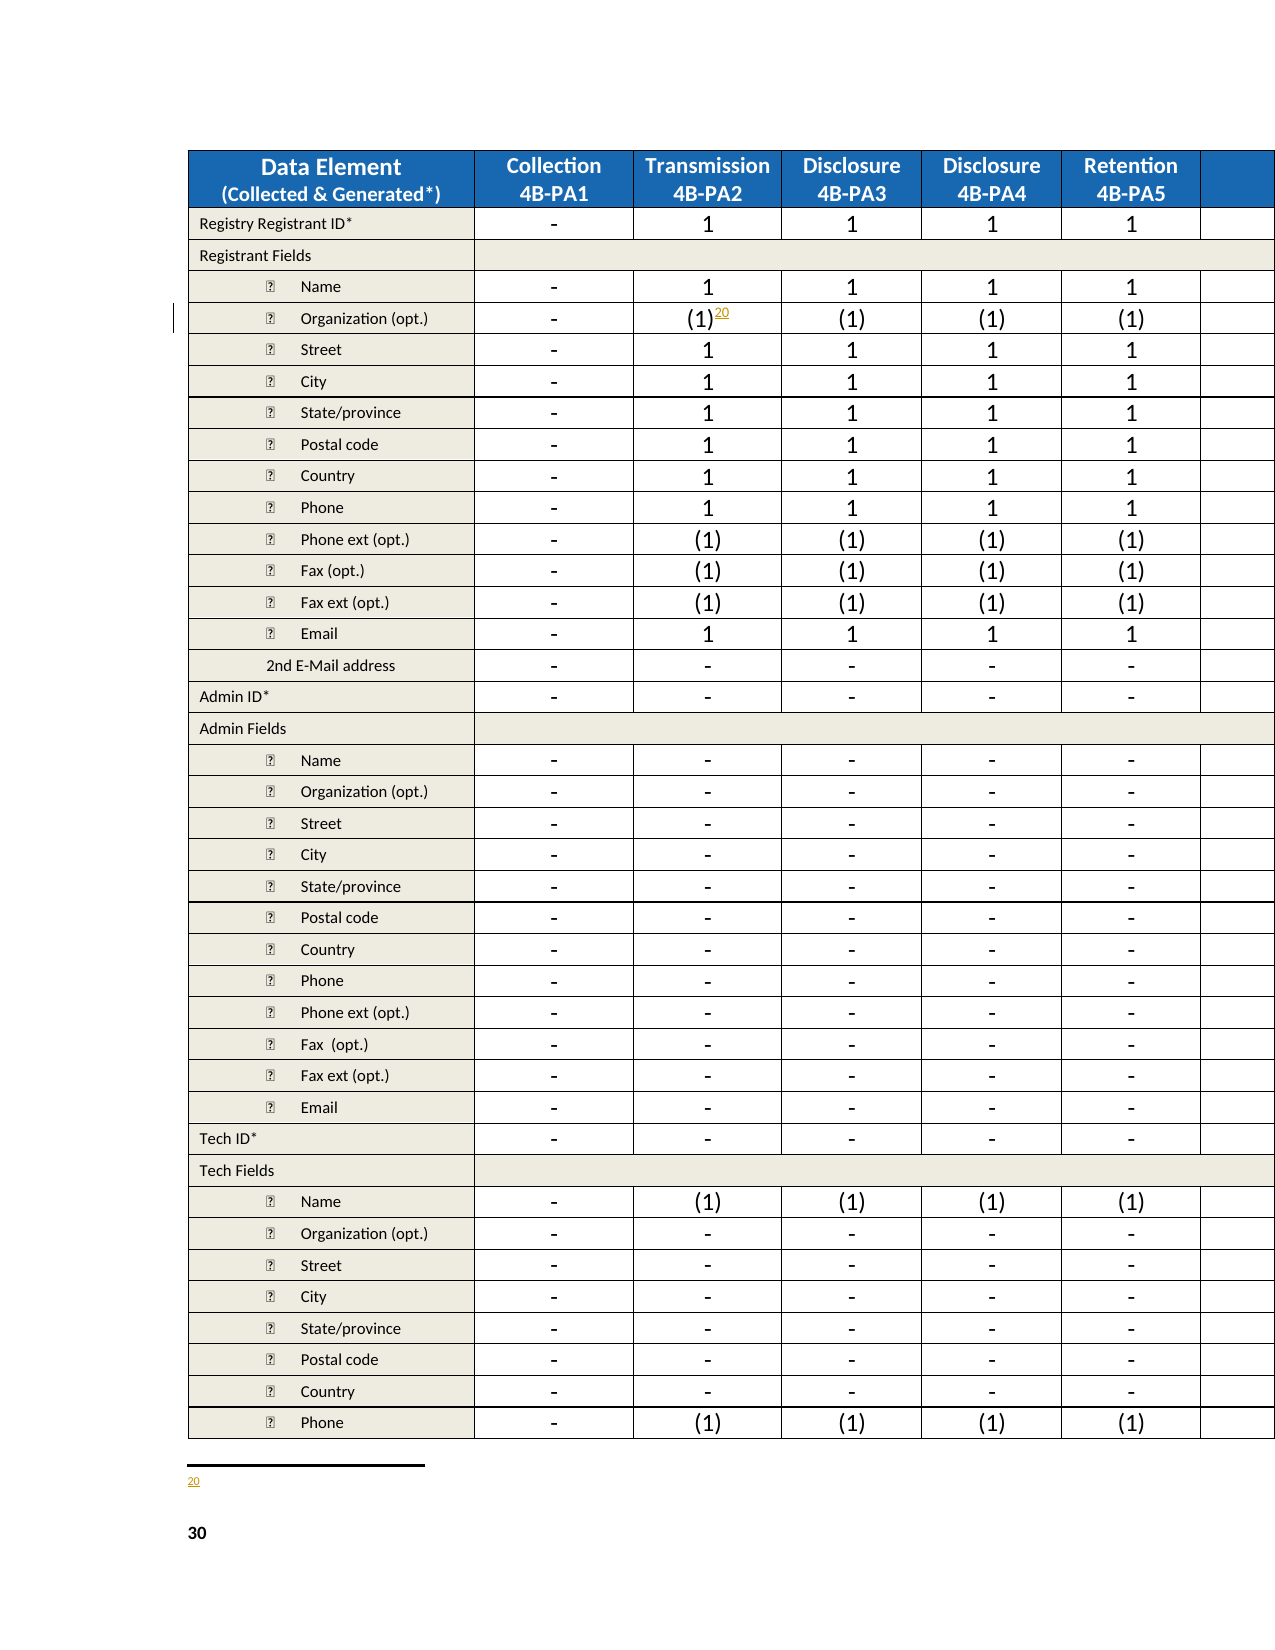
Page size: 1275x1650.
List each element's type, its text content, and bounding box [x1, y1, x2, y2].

table_cell 1 [922, 334, 1061, 365]
table_cell [1201, 966, 1274, 996]
table_cell  Name [189, 745, 474, 775]
table_cell - [922, 650, 1061, 681]
table_cell 1 [782, 429, 921, 459]
table_cell (1) [1062, 524, 1200, 554]
table_cell - [922, 808, 1061, 838]
table_cell [1201, 619, 1274, 649]
table_cell 1 [1062, 461, 1200, 491]
table_cell (1) [634, 524, 781, 554]
table_cell 1 [922, 461, 1061, 491]
table_cell - [922, 903, 1061, 933]
table_cell - [782, 1313, 921, 1343]
table_cell - [475, 1060, 633, 1091]
table_cell - [922, 839, 1061, 870]
table_cell  Country [189, 934, 474, 964]
table_cell (1) [922, 524, 1061, 554]
table_cell [1201, 398, 1274, 428]
table_cell - [634, 1124, 781, 1154]
table_cell - [922, 1344, 1061, 1375]
table_cell - [634, 1376, 781, 1406]
table_cell  Postal code [189, 429, 474, 459]
table_cell  Street [189, 808, 474, 838]
table_cell - [1062, 745, 1200, 775]
table_cell - [475, 271, 633, 302]
table_header Collection 4B-PA1 [475, 151, 633, 207]
table_cell [1201, 208, 1274, 239]
table_cell - [1062, 966, 1200, 996]
table_cell Registry Registrant ID* [189, 208, 474, 239]
table_cell 1 [634, 271, 781, 302]
table_cell  Phone ext (opt.) [189, 997, 474, 1028]
table_cell  Email [189, 619, 474, 649]
table_cell - [634, 682, 781, 712]
table_cell - [1062, 1029, 1200, 1059]
table_cell 1 [922, 492, 1061, 523]
table_cell 1 [922, 366, 1061, 396]
table_cell - [922, 1124, 1061, 1154]
table_cell 1 [782, 619, 921, 649]
table_cell - [782, 903, 921, 933]
table_cell (1) [634, 587, 781, 617]
table_cell - [475, 871, 633, 901]
table_cell - [782, 650, 921, 681]
table_cell  City [189, 1281, 474, 1312]
table_cell - [922, 1092, 1061, 1122]
table_header Disclosure 4B-PA3 [782, 151, 921, 207]
table_cell [1201, 871, 1274, 901]
table_cell [1201, 1187, 1274, 1217]
table_cell - [1062, 1218, 1200, 1249]
table_cell - [475, 524, 633, 554]
table_cell - [634, 839, 781, 870]
table_cell - [922, 1376, 1061, 1406]
table_cell 1 [782, 492, 921, 523]
table_cell 1 [782, 208, 921, 239]
table_cell [1201, 1344, 1274, 1375]
table_cell - [475, 619, 633, 649]
table_cell 1 [634, 208, 781, 239]
table_cell [1201, 587, 1274, 617]
table_cell Registrant Fields [189, 240, 474, 270]
table_cell [1201, 271, 1274, 302]
table_cell - [1062, 650, 1200, 681]
table_cell - [1062, 1281, 1200, 1312]
table_cell 1 [782, 366, 921, 396]
table_cell (1) [782, 1187, 921, 1217]
table_cell - [475, 1344, 633, 1375]
table_cell - [475, 1218, 633, 1249]
table_cell - [782, 808, 921, 838]
table_cell - [475, 682, 633, 712]
table_cell - [782, 1092, 921, 1122]
table_cell - [1062, 808, 1200, 838]
table_cell - [475, 1124, 633, 1154]
table_cell - [475, 208, 633, 239]
table_cell - [922, 776, 1061, 807]
table_cell - [634, 1250, 781, 1280]
table_cell 1 [1062, 398, 1200, 428]
table_cell - [782, 1029, 921, 1059]
table_cell - [634, 808, 781, 838]
table_cell - [634, 650, 781, 681]
table_cell - [922, 745, 1061, 775]
table_cell - [782, 1281, 921, 1312]
table_cell (1) [634, 1187, 781, 1217]
table_cell - [782, 1250, 921, 1280]
table_cell - [782, 1344, 921, 1375]
table_cell - [1062, 1060, 1200, 1091]
table_cell [1201, 1092, 1274, 1122]
table_cell  Street [189, 1250, 474, 1280]
table_cell - [475, 1313, 633, 1343]
table_cell - [1062, 997, 1200, 1028]
table_cell (1) [922, 1408, 1061, 1438]
table_cell (1) [782, 303, 921, 333]
table_cell - [475, 934, 633, 964]
table_cell  Postal code [189, 903, 474, 933]
table_cell - [922, 1313, 1061, 1343]
table_cell 1 [782, 334, 921, 365]
table_cell - [475, 776, 633, 807]
table_cell [1201, 366, 1274, 396]
table_cell [1201, 492, 1274, 523]
table_cell 1 [634, 619, 781, 649]
table_cell - [782, 1376, 921, 1406]
table_cell (1) [922, 303, 1061, 333]
table_cell - [782, 776, 921, 807]
table_cell [1201, 1376, 1274, 1406]
table_cell 1 [922, 619, 1061, 649]
table_cell  Fax (opt.) [189, 1029, 474, 1059]
table_cell 1 [634, 366, 781, 396]
table_cell 1 [634, 461, 781, 491]
table_cell Admin ID* [189, 682, 474, 712]
table_cell - [475, 1029, 633, 1059]
table_cell - [922, 871, 1061, 901]
table_cell - [782, 1060, 921, 1091]
table_cell 1 [1062, 208, 1200, 239]
table_cell - [475, 650, 633, 681]
table_cell (1) [922, 587, 1061, 617]
table_cell - [922, 1218, 1061, 1249]
table_cell [1201, 555, 1274, 586]
table_cell [1201, 1250, 1274, 1280]
table_cell  Organization (opt.) [189, 776, 474, 807]
table_cell - [475, 303, 633, 333]
table_cell (1) [782, 587, 921, 617]
table_cell - [475, 398, 633, 428]
table_cell 1 [634, 492, 781, 523]
table_cell 1 [922, 271, 1061, 302]
table_cell  State/province [189, 1313, 474, 1343]
table_cell 1 [634, 429, 781, 459]
table_cell - [782, 1218, 921, 1249]
table_header Data Element (Collected & Generated*) [189, 151, 474, 207]
table_cell [1201, 1029, 1274, 1059]
table_cell - [782, 682, 921, 712]
table_cell [1201, 1124, 1274, 1154]
table_cell 2nd E-Mail address [189, 650, 474, 681]
table_cell Tech ID* [189, 1124, 474, 1154]
table_cell 1 [1062, 429, 1200, 459]
table_cell [1201, 1218, 1274, 1249]
table_cell - [475, 1376, 633, 1406]
table_cell 1 [782, 461, 921, 491]
table_cell - [475, 492, 633, 523]
table_cell - [634, 1313, 781, 1343]
table_cell (1) [634, 555, 781, 586]
table_cell - [475, 1250, 633, 1280]
table_cell 1 [634, 398, 781, 428]
table_cell - [922, 1060, 1061, 1091]
table_cell - [922, 1250, 1061, 1280]
table_cell - [922, 682, 1061, 712]
table_cell [1201, 682, 1274, 712]
table_cell - [922, 1281, 1061, 1312]
table_cell - [475, 745, 633, 775]
table_cell (1) [782, 524, 921, 554]
table_cell 1 [1062, 492, 1200, 523]
table_cell [1201, 997, 1274, 1028]
table_cell [475, 713, 1274, 744]
table_cell  Email [189, 1092, 474, 1122]
table_cell  City [189, 366, 474, 396]
table_cell - [634, 745, 781, 775]
table_cell  Postal code [189, 1344, 474, 1375]
table_cell - [782, 745, 921, 775]
table_cell (1) [922, 1187, 1061, 1217]
table_cell  Country [189, 1376, 474, 1406]
table_cell - [1062, 1124, 1200, 1154]
table_cell 1 [782, 398, 921, 428]
table_cell - [475, 839, 633, 870]
table_cell - [475, 808, 633, 838]
table_cell  Country [189, 461, 474, 491]
table_cell - [782, 871, 921, 901]
table_cell [1201, 334, 1274, 365]
table_cell 1 [1062, 271, 1200, 302]
table_cell - [1062, 1344, 1200, 1375]
table_cell [1201, 650, 1274, 681]
table_header [1201, 151, 1274, 207]
table_cell 1 [1062, 366, 1200, 396]
table_cell - [475, 366, 633, 396]
table_cell - [475, 334, 633, 365]
table_cell [1201, 1060, 1274, 1091]
table_cell [1201, 1313, 1274, 1343]
table_cell - [1062, 903, 1200, 933]
table_cell - [1062, 1376, 1200, 1406]
table_cell - [634, 1060, 781, 1091]
table_cell (1) [922, 555, 1061, 586]
table_cell (1) [782, 1408, 921, 1438]
table_cell  Fax ext (opt.) [189, 587, 474, 617]
table_cell - [475, 1187, 633, 1217]
table_cell (1) [1062, 555, 1200, 586]
table_cell [1201, 1408, 1274, 1438]
table_cell - [475, 966, 633, 996]
table_cell  Phone ext (opt.) [189, 524, 474, 554]
table_cell - [922, 997, 1061, 1028]
table_cell - [634, 966, 781, 996]
table_cell (1) [1062, 303, 1200, 333]
table_cell [1201, 1281, 1274, 1312]
table_cell  Organization (opt.) [189, 303, 474, 333]
table_cell - [1062, 776, 1200, 807]
table_cell 1 [922, 398, 1061, 428]
table_header Disclosure 4B-PA4 [922, 151, 1061, 207]
table_cell Tech Fields [189, 1155, 474, 1186]
table_cell [1201, 903, 1274, 933]
table_cell - [634, 1218, 781, 1249]
table_cell - [782, 997, 921, 1028]
table_cell - [634, 1344, 781, 1375]
table_cell (1) [1062, 587, 1200, 617]
table_cell - [782, 934, 921, 964]
table_cell - [475, 461, 633, 491]
table_cell - [475, 1092, 633, 1122]
table_cell  Phone [189, 966, 474, 996]
table_cell 1 [1062, 334, 1200, 365]
table_cell  Phone [189, 1408, 474, 1438]
table_cell [475, 1155, 1274, 1186]
table_cell - [475, 555, 633, 586]
table_cell (1) [634, 303, 781, 333]
table_cell - [634, 997, 781, 1028]
table_cell - [922, 966, 1061, 996]
table_cell  Organization (opt.) [189, 1218, 474, 1249]
table_cell [1201, 776, 1274, 807]
table_cell 1 [922, 208, 1061, 239]
table_cell  State/province [189, 871, 474, 901]
table_cell - [634, 1029, 781, 1059]
table_cell - [1062, 839, 1200, 870]
table_cell (1) [1062, 1408, 1200, 1438]
table_cell  Phone [189, 492, 474, 523]
table_cell 1 [634, 334, 781, 365]
table_cell [1201, 461, 1274, 491]
table_cell - [634, 871, 781, 901]
table_cell  Street [189, 334, 474, 365]
table_cell - [922, 934, 1061, 964]
table_cell - [475, 903, 633, 933]
table_cell  Fax ext (opt.) [189, 1060, 474, 1091]
table_cell 1 [922, 429, 1061, 459]
table_cell - [1062, 1313, 1200, 1343]
table_cell - [634, 1281, 781, 1312]
table_cell - [1062, 1092, 1200, 1122]
table_cell - [1062, 1250, 1200, 1280]
table_cell [475, 240, 1274, 270]
table_cell - [782, 839, 921, 870]
table_cell  Name [189, 271, 474, 302]
table_cell - [634, 776, 781, 807]
table_cell - [634, 1092, 781, 1122]
table_cell - [922, 1029, 1061, 1059]
table_cell - [782, 966, 921, 996]
table_cell (1) [634, 1408, 781, 1438]
table_cell [1201, 934, 1274, 964]
table_cell  Name [189, 1187, 474, 1217]
table_cell [1201, 429, 1274, 459]
table_cell - [1062, 871, 1200, 901]
table_cell - [634, 903, 781, 933]
table_cell [1201, 839, 1274, 870]
table_cell (1) [782, 555, 921, 586]
table_cell  State/province [189, 398, 474, 428]
table_cell - [634, 934, 781, 964]
table_cell - [475, 587, 633, 617]
table_cell - [475, 1408, 633, 1438]
table_cell (1) [1062, 1187, 1200, 1217]
table_header Transmission 4B-PA2 [634, 151, 781, 207]
table_cell 1 [1062, 619, 1200, 649]
table_cell - [782, 1124, 921, 1154]
table_cell [1201, 808, 1274, 838]
table_cell - [475, 429, 633, 459]
table_cell  Fax (opt.) [189, 555, 474, 586]
table_cell Admin Fields [189, 713, 474, 744]
table_cell 1 [782, 271, 921, 302]
table_cell - [475, 1281, 633, 1312]
table_cell - [1062, 934, 1200, 964]
table_header Retention 4B-PA5 [1062, 151, 1200, 207]
table_cell - [475, 997, 633, 1028]
table_cell [1201, 524, 1274, 554]
table_cell - [1062, 682, 1200, 712]
table_cell [1201, 745, 1274, 775]
table_cell [1201, 303, 1274, 333]
table_cell  City [189, 839, 474, 870]
